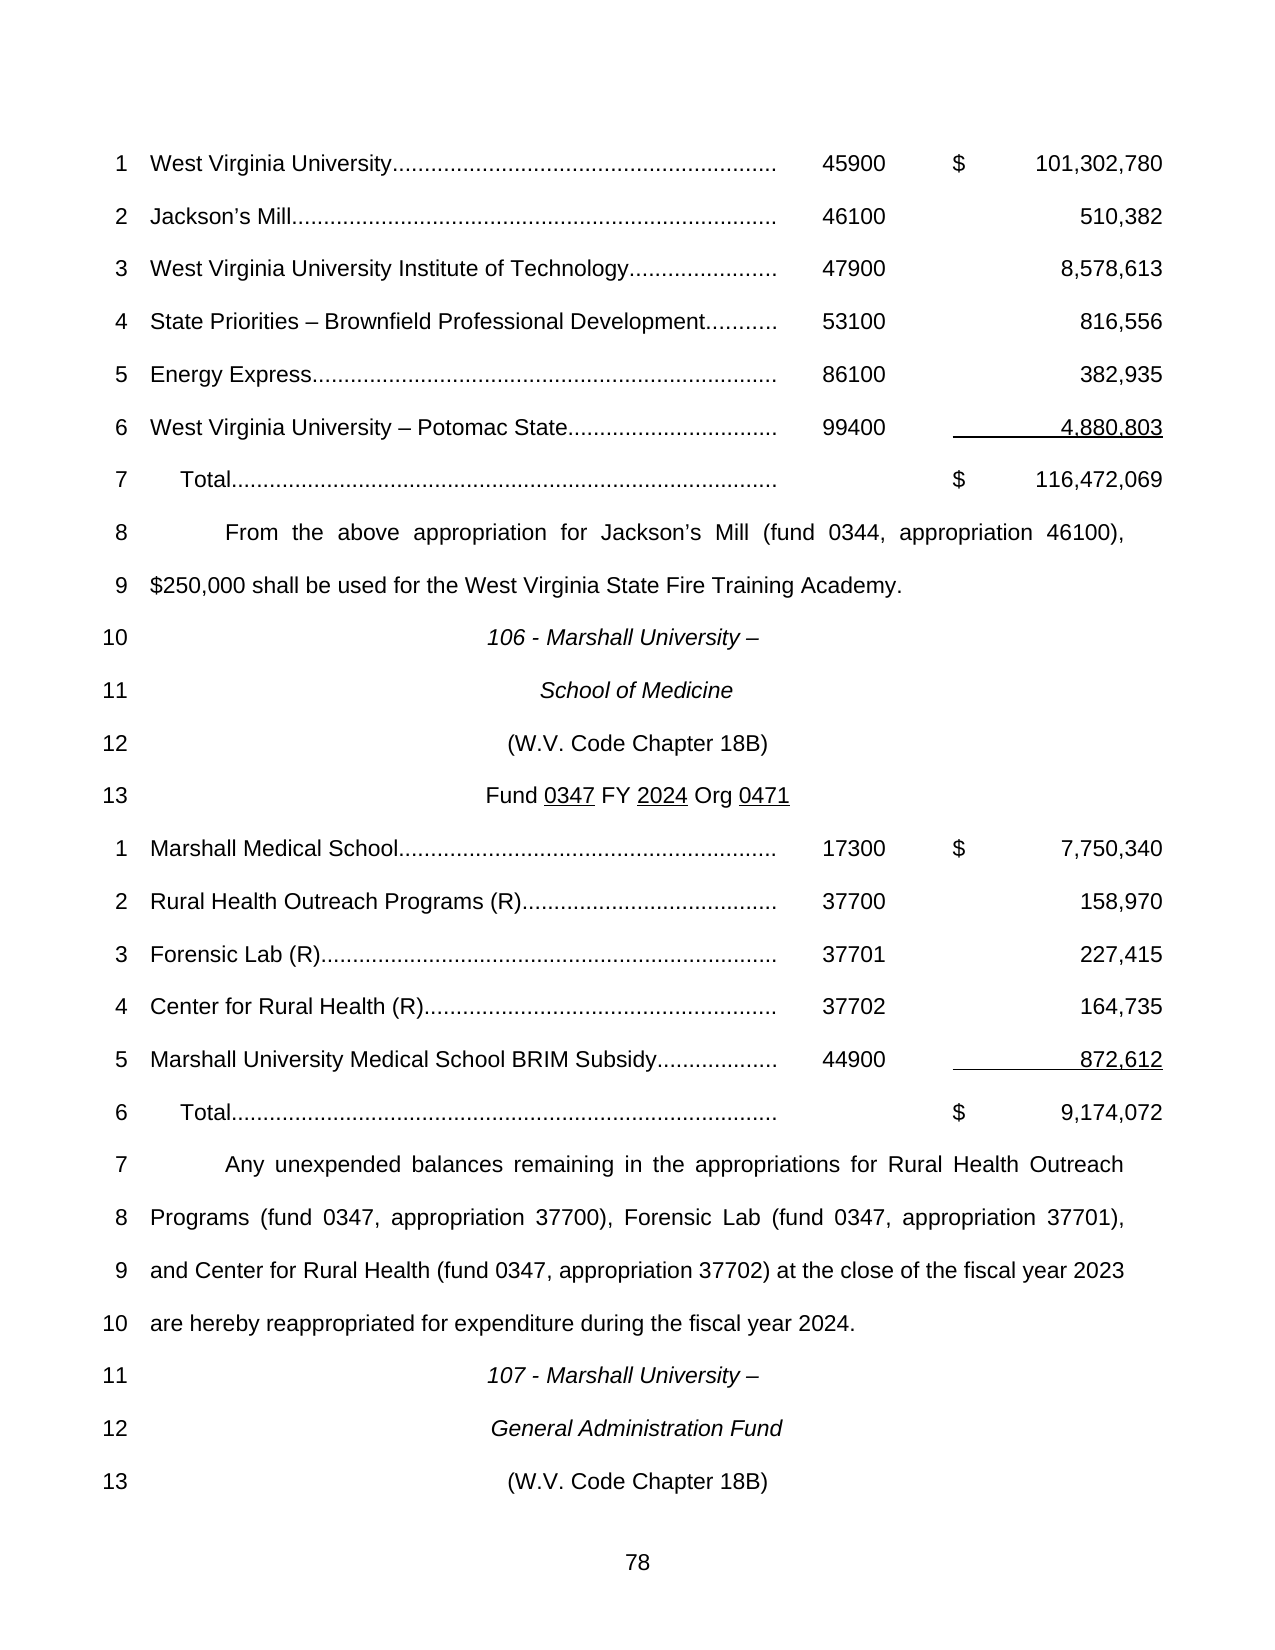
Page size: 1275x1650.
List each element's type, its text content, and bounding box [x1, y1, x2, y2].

text State Priorities – Brownfield Professional Development 53100 816,556 [150, 308, 1125, 334]
text Jackson’s Mill 46100 510,382 [150, 203, 1125, 229]
text School of Medicine [150, 677, 1125, 703]
text (W.V. Code Chapter 18B) [150, 1468, 1125, 1494]
text (W.V. Code Chapter 18B) [150, 730, 1125, 756]
text Center for Rural Health (R) 37702 164,735 [150, 993, 1125, 1020]
text West Virginia University Institute of Technology 47900 8,578,613 [150, 255, 1125, 282]
text Fund 0347 FY 2024 Org 0471 [150, 782, 1125, 809]
text West Virginia University 45900 $ 101,302,780 [150, 150, 1125, 176]
text Total $ 116,472,069 [150, 466, 1125, 493]
text Marshall Medical School 17300 $ 7,750,340 [150, 835, 1125, 862]
text Marshall University Medical School BRIM Subsidy 44900 872,612 [150, 1046, 1125, 1072]
text Rural Health Outreach Programs (R) 37700 158,970 [150, 888, 1125, 914]
text West Virginia University – Potomac State 99400 4,880,803 [150, 413, 1125, 440]
text Forensic Lab (R) 37701 227,415 [150, 941, 1125, 967]
text Any unexpended balances remaining in the appropriations for Rural Health Outreach Programs (fund 0347, appropriation 37700), Forensic Lab (fund 0347, appropriation 37701), and Center for Rural Health (fund 0347, appropriation 37702) at the close of the fiscal year 2023 are hereby reappropriated for expenditure during the fiscal year 2024. [150, 1151, 1125, 1336]
text General Administration Fund [150, 1415, 1125, 1441]
list Marshall University – [150, 624, 1125, 651]
text Total $ 9,174,072 [150, 1099, 1125, 1125]
text Energy Express 86100 382,935 [150, 361, 1125, 387]
list Marshall University – [150, 1362, 1125, 1389]
text From the above appropriation for Jackson’s Mill (fund 0344, appropriation 46100), $250,000 shall be used for the West Virginia State Fire Training Academy. [150, 519, 1125, 598]
